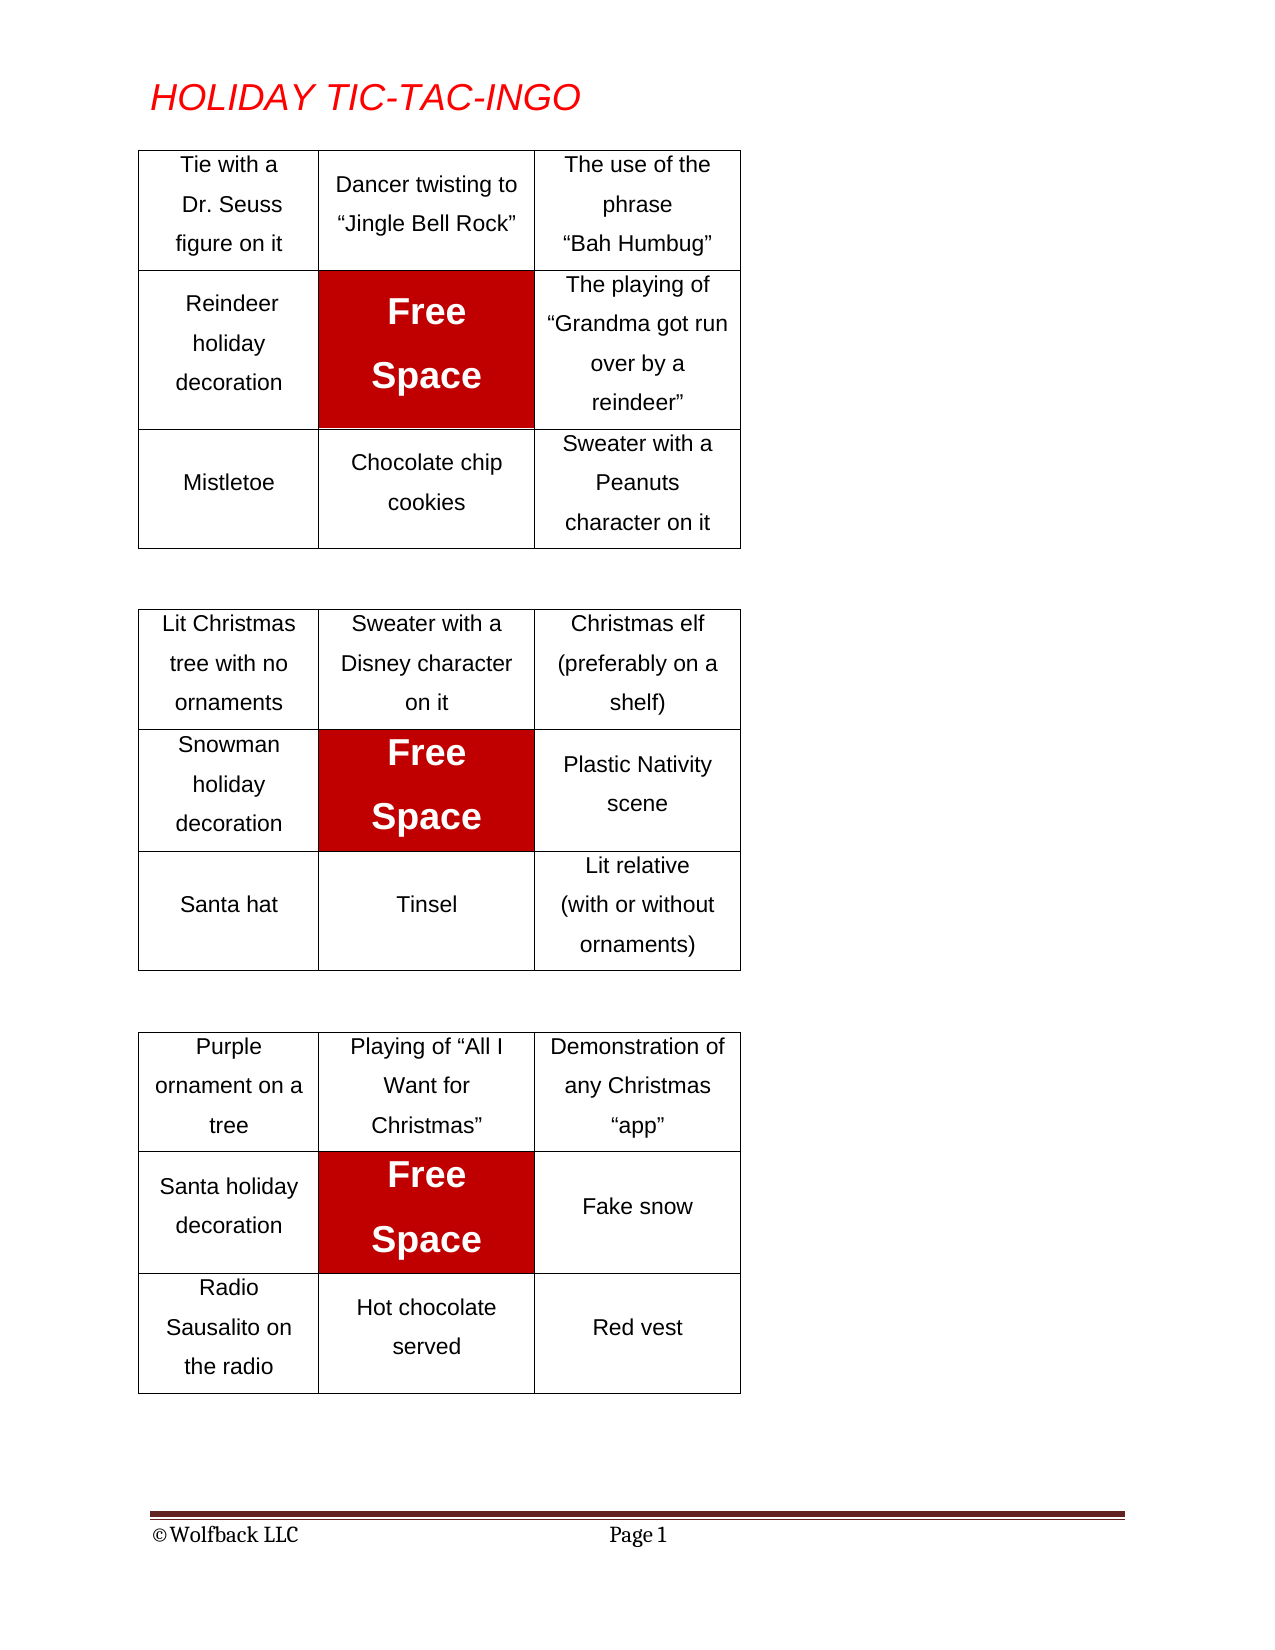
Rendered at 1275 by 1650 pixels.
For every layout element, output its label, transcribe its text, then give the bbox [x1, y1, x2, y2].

table_cell Red vest [535, 1274, 740, 1392]
table_cell Santa holiday decoration [139, 1152, 318, 1273]
table_header Tie with a Dr. Seuss figure on it [139, 151, 318, 269]
table_header Demonstration of any Christmas “app” [535, 1033, 740, 1151]
table_cell Lit relative (with or without ornaments) [535, 852, 740, 970]
table_header Christmas elf (preferably on a shelf) [535, 610, 740, 729]
table_cell Mistletoe [139, 430, 318, 548]
table_cell Sweater with a Peanuts character on it [535, 430, 740, 548]
table_header Purple ornament on a tree [139, 1033, 318, 1151]
table_cell Reindeer holiday decoration [139, 271, 318, 428]
table_header The use of the phrase “Bah Humbug” [535, 151, 740, 269]
table_header Playing of “All I Want for Christmas” [319, 1033, 534, 1151]
table_cell Snowman holiday decoration [139, 730, 318, 851]
table_header Sweater with a Disney character on it [319, 610, 534, 729]
table_cell Free Space [319, 271, 534, 428]
table_cell The playing of “Grandma got run over by a reindeer” [535, 271, 740, 428]
table_header Dancer twisting to “Jingle Bell Rock” [319, 151, 534, 269]
table_cell Chocolate chip cookies [319, 430, 534, 548]
table_cell Radio Sausalito on the radio [139, 1274, 318, 1392]
table_cell Free Space [319, 1152, 534, 1273]
table_cell Fake snow [535, 1152, 740, 1273]
table_cell Free Space [319, 730, 534, 851]
table_cell Santa hat [139, 852, 318, 970]
table_cell Tinsel [319, 852, 534, 970]
table_header Lit Christmas tree with no ornaments [139, 610, 318, 729]
table_cell Plastic Nativity scene [535, 730, 740, 851]
table_cell Hot chocolate served [319, 1274, 534, 1392]
